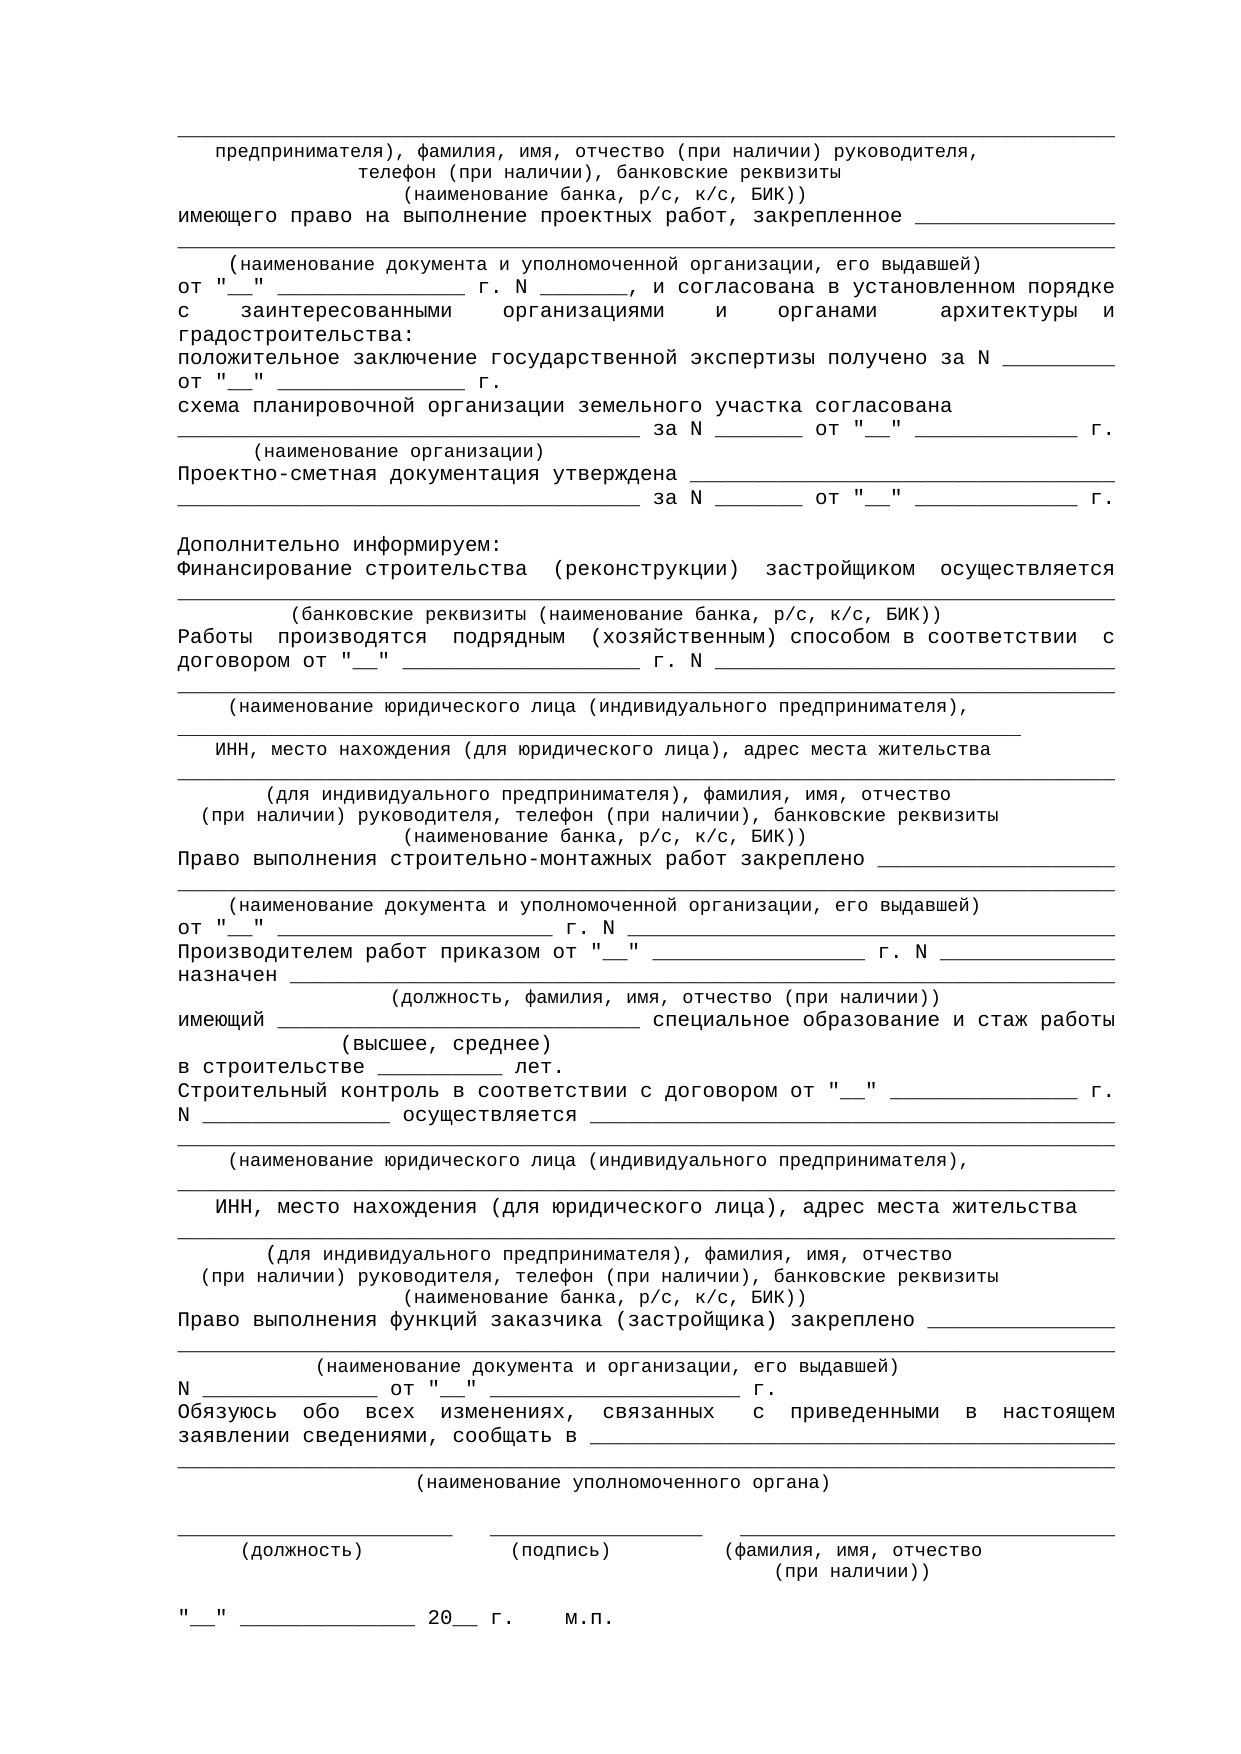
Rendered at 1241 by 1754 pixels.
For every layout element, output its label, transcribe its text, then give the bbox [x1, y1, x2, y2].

text (высшее, среднее) [177, 1033, 1152, 1056]
text ___________________________________________________________________________ [177, 1449, 1152, 1472]
text с заинтересованными организациями и органами архитектуры и [177, 300, 1152, 324]
text заявлении сведениями, сообщать в __________________________________________ [177, 1425, 1152, 1449]
text ______________________ _________________ ______________________________ [177, 1517, 1152, 1541]
text в строительстве __________ лет. [177, 1056, 1152, 1080]
text договором от "__" ___________________ г. N ________________________________ [177, 650, 1152, 674]
text Право выполнения строительно-монтажных работ закреплено ___________________ [177, 848, 1152, 872]
text ___________________________________________________________________________ [177, 229, 1152, 253]
text (должность, фамилия, имя, отчество (при наличии)) [177, 988, 1152, 1009]
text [177, 118, 1152, 142]
text ___________________________________________________________________________ [177, 581, 1152, 605]
text (наименование документа и организации, его выдавшей) [177, 1357, 1152, 1378]
text ___________________________________________________________________________ [177, 1333, 1152, 1357]
text телефон (при наличии), банковские реквизиты [177, 163, 1152, 184]
text от "__" _______________ г. N _______, и согласована в установленном порядке [177, 276, 1152, 300]
text ___________________________________________________________________________ [177, 1219, 1152, 1243]
text (при наличии) руководителя, телефон (при наличии), банковские реквизиты [177, 1267, 1152, 1288]
text Финансирование строительства (реконструкции) застройщиком осуществляется [177, 558, 1152, 581]
text (при наличии)) [177, 1562, 1152, 1583]
text от "__" _______________ г. [177, 371, 1152, 395]
text Обязуюсь обо всех изменениях, связанных с приведенными в настоящем [177, 1402, 1152, 1425]
text (должность) (подпись) (фамилия, имя, отчество [177, 1541, 1152, 1562]
text предпринимателя), фамилия, имя, отчество (при наличии) руководителя, [177, 142, 1152, 163]
text (наименование юридического лица (индивидуального предпринимателя), [177, 1151, 1152, 1172]
text (наименование уполномоченного органа) [177, 1472, 1152, 1494]
text "__" ______________ 20__ г. м.п. [177, 1607, 1152, 1631]
text Производителем работ приказом от "__" _________________ г. N ______________ [177, 941, 1152, 964]
text ___________________________________________________________________________ [177, 1172, 1152, 1196]
text Право выполнения функций заказчика (застройщика) закреплено _______________ [177, 1309, 1152, 1333]
text (наименование банка, р/с, к/с, БИК)) [177, 827, 1152, 848]
text имеющий _____________________________ специальное образование и стаж работы [177, 1009, 1152, 1033]
text схема планировочной организации земельного участка согласована [177, 395, 1152, 418]
text положительное заключение государственной экспертизы получено за N _________ [177, 347, 1152, 371]
text ИНН, место нахождения (для юридического лица), адрес места жительства [177, 740, 1152, 761]
text (наименование документа и уполномоченной организации, его выдавшей) [177, 253, 1152, 276]
text имеющего право на выполнение проектных работ, закрепленное ________________ [177, 206, 1152, 229]
text _____________________________________ за N _______ от "__" _____________ г. [177, 418, 1152, 442]
text назначен __________________________________________________________________ [177, 964, 1152, 988]
text (наименование банка, р/с, к/с, БИК)) [177, 1288, 1152, 1309]
text ___________________________________________________________________________ [177, 718, 1152, 740]
text Проектно-сметная документация утверждена __________________________________ [177, 463, 1152, 487]
text (банковские реквизиты (наименование банка, р/с, к/с, БИК)) [177, 605, 1152, 626]
text (наименование юридического лица (индивидуального предпринимателя), [177, 697, 1152, 718]
text (для индивидуального предпринимателя), фамилия, имя, отчество [177, 785, 1152, 806]
text (при наличии) руководителя, телефон (при наличии), банковские реквизиты [177, 806, 1152, 827]
text от "__" ______________________ г. N _______________________________________ [177, 917, 1152, 941]
text ___________________________________________________________________________ [177, 761, 1152, 785]
text (для индивидуального предпринимателя), фамилия, имя, отчество [177, 1243, 1152, 1267]
text (наименование организации) [177, 442, 1152, 463]
text ___________________________________________________________________________ [177, 872, 1152, 896]
text N ______________ от "__" ____________________ г. [177, 1378, 1152, 1402]
text _____________________________________ за N _______ от "__" _____________ г. [177, 487, 1152, 511]
text (наименование банка, р/с, к/с, БИК)) [177, 184, 1152, 206]
text ИНН, место нахождения (для юридического лица), адрес места жительства [177, 1196, 1152, 1219]
text Работы производятся подрядным (хозяйственным) способом в соответствии с [177, 626, 1152, 650]
text градостроительства: [177, 324, 1152, 347]
text N _______________ осуществляется __________________________________________ [177, 1104, 1152, 1127]
text ___________________________________________________________________________ [177, 1127, 1152, 1151]
text Дополнительно информируем: [177, 534, 1152, 558]
text ___________________________________________________________________________ [177, 674, 1152, 697]
text Строительный контроль в соответствии с договором от "__" _______________ г. [177, 1080, 1152, 1104]
text (наименование документа и уполномоченной организации, его выдавшей) [177, 896, 1152, 917]
